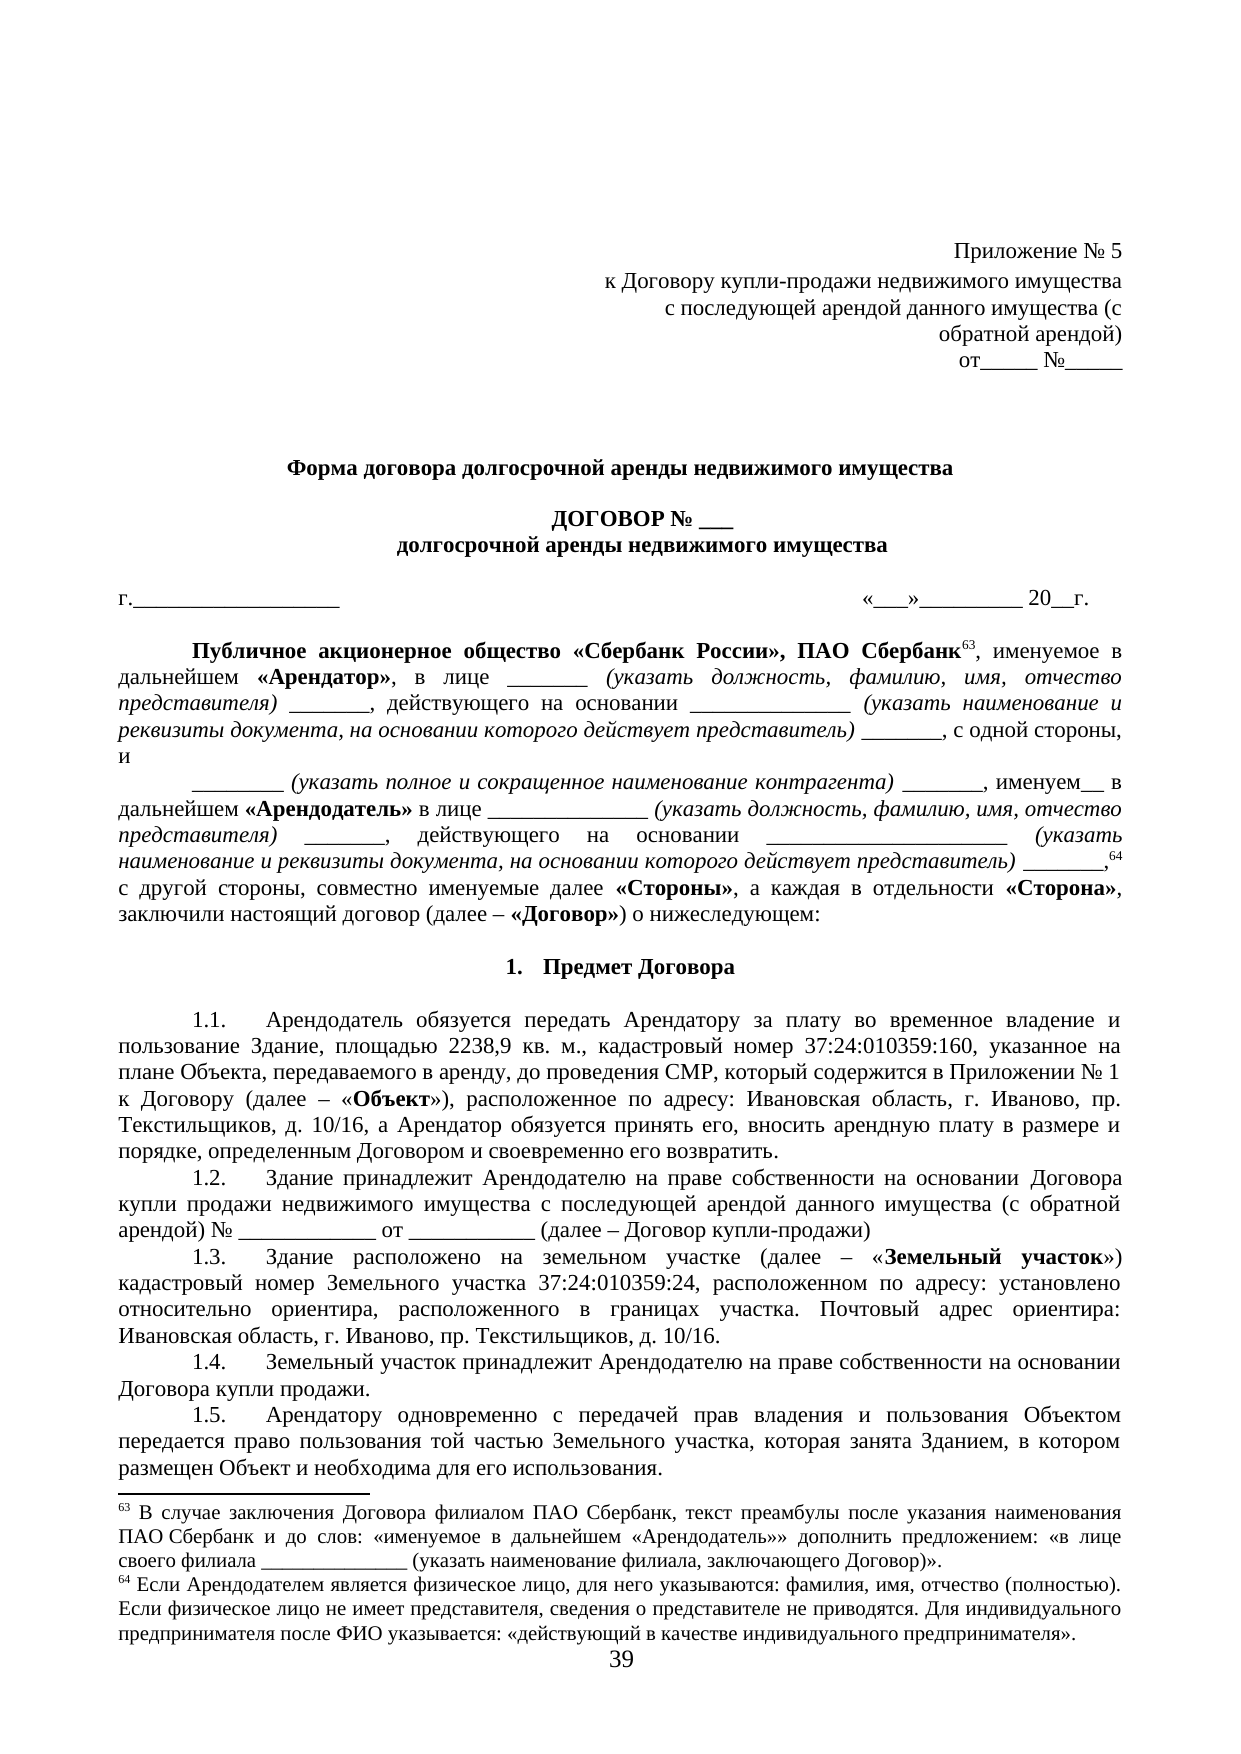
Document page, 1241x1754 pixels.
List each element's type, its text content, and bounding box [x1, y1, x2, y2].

list Арендодатель обязуется передать Арендатору за плату во временное владение и пользование Здание, площадью 2238,9 кв. м., кадастровый номер 37:24:010359:160, указанное на плане Объекта, передаваемого в аренду, до проведения СМР, который содержится в Приложении № 1 к Договору (далее – «Объект»), расположенное по адресу: Ивановская область, г. Иваново, пр. Текстильщиков, д. 10/16, а Арендатор обязуется принять его, вносить арендную плату в размере и порядке, определенным Договором и своевременно его возвратить. [118, 1006, 1122, 1164]
list Здание расположено на земельном участке (далее – «Земельный участок») кадастровый номер Земельного участка 37:24:010359:24, расположенном по адресу: установлено относительно ориентира, расположенного в границах участка. Почтовый адрес ориентира: Ивановская область, г. Иваново, пр. Текстильщиков, д. 10/16. [118, 1243, 1122, 1348]
text к Договору купли-продажи недвижимого имущества с последующей арендой данного имущества (с обратной арендой) [591, 267, 1122, 346]
text ________ (указать полное и сокращенное наименование контрагента) _______, именуем__ в дальнейшем «Арендодатель» в лице ______________ (указать должность, фамилию, имя, отчество представителя) _______, действующего на основании _____________________ (указать наименование и реквизиты документа, на основании которого действует представитель) _______, с другой стороны, совместно именуемые далее «Стороны», а каждая в отдельности «Сторона», заключили настоящий договор (далее – «Договор») о нижеследующем: [118, 768, 1122, 927]
list Земельный участок принадлежит Арендодателю на праве собственности на основании Договора купли продажи. [118, 1348, 1122, 1401]
list Здание принадлежит Арендодателю на праве собственности на основании Договора купли продажи недвижимого имущества с последующей арендой данного имущества (с обратной арендой) № ____________ от ___________ (далее – Договор купли-продажи) [118, 1164, 1122, 1243]
text ДОГОВОР № ___ [118, 505, 1122, 531]
text долгосрочной аренды недвижимого имущества [118, 531, 1122, 558]
text Форма договора долгосрочной аренды недвижимого имущества [118, 454, 1122, 480]
text Приложение № 5 [118, 237, 1122, 263]
text от_____ №_____ [118, 346, 1122, 373]
text г.__________________ «___»_________ 20__г. [118, 584, 1122, 610]
list Предмет Договора [118, 953, 1122, 979]
list Арендатору одновременно с передачей прав владения и пользования Объектом передается право пользования той частью Земельного участка, которая занята Зданием, в котором размещен Объект и необходима для его использования. [118, 1401, 1122, 1480]
text Публичное акционерное общество «Сбербанк России», ПАО Сбербанк, именуемое в дальнейшем «Арендатор», в лице _______ (указать должность, фамилию, имя, отчество представителя) _______, действующего на основании ______________ (указать наименование и реквизиты документа, на основании которого действует представитель) _______, с одной стороны, и [118, 637, 1122, 768]
